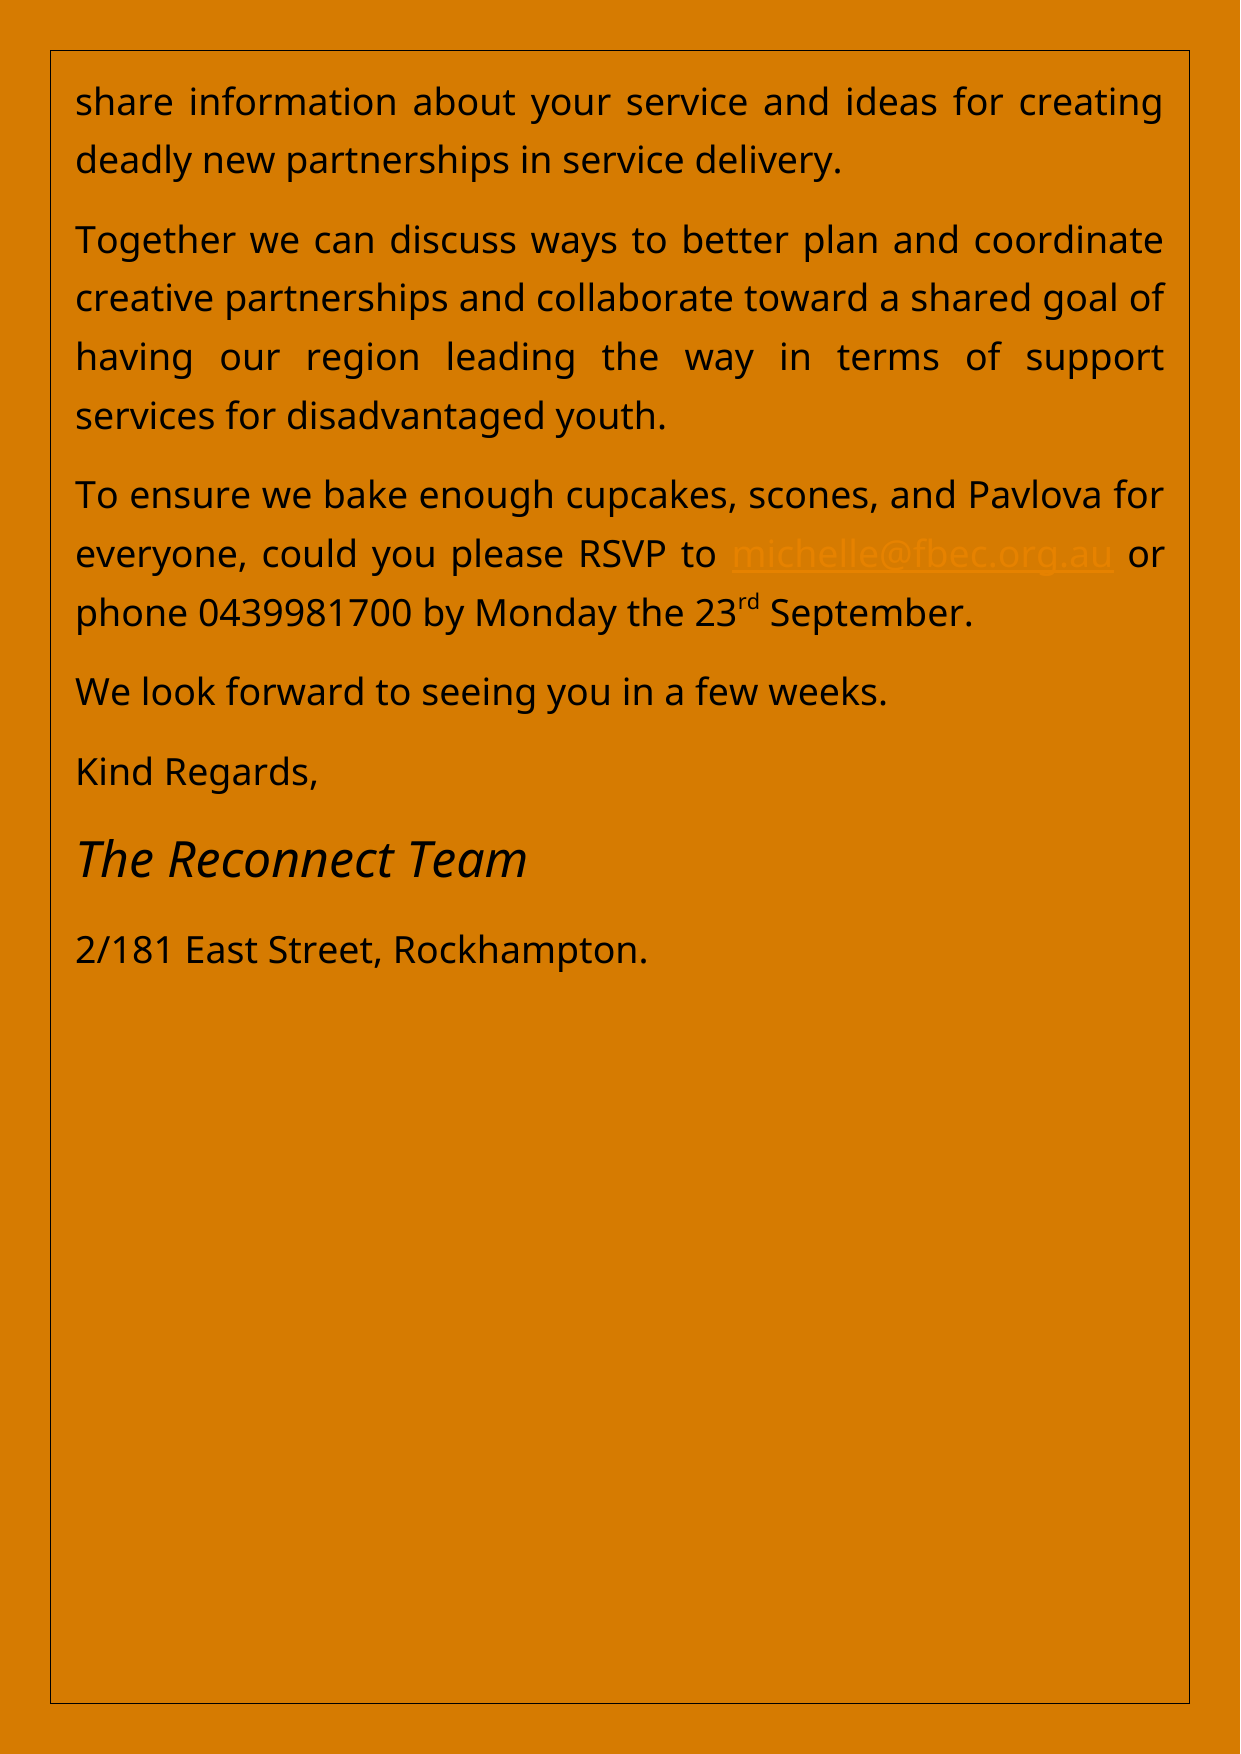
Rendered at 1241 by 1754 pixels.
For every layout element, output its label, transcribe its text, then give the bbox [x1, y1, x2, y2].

text The Reconnect Team [75, 824, 1165, 892]
text 2/181 East Street, Rockhampton. [75, 923, 1165, 974]
text Together we can discuss ways to better plan and coordinate creative partnerships and collaborate toward a shared goal of having our region leading the way in terms of support services for disadvantaged youth. [75, 213, 1165, 440]
text Kind Regards, [75, 745, 1165, 796]
text We look forward to seeing you in a few weeks. [75, 665, 1165, 716]
text To ensure we bake enough cupcakes, scones, and Pavlova for everyone, could you please RSVP to michelle@fbec.org.au or phone 0439981700 by Monday the 23rd September. [75, 468, 1165, 637]
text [75, 75, 1165, 185]
